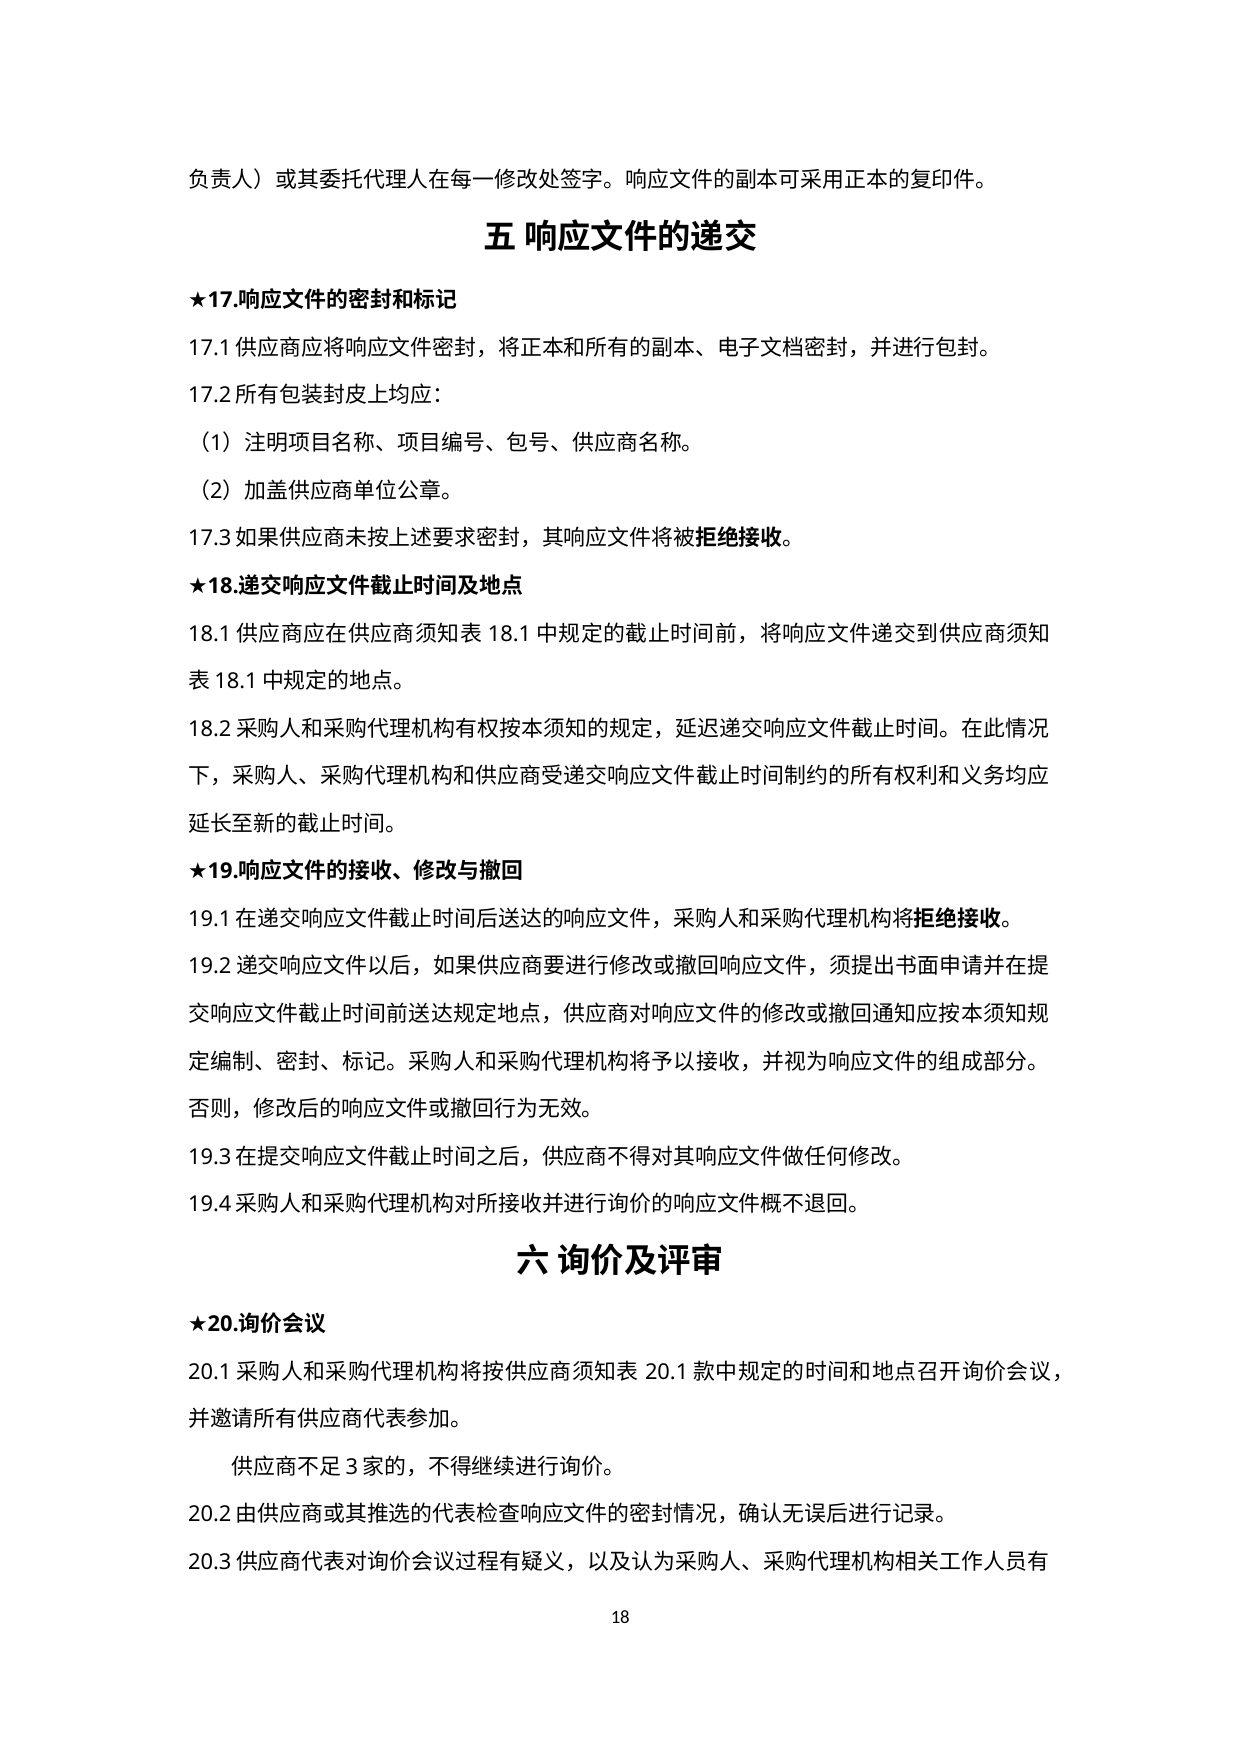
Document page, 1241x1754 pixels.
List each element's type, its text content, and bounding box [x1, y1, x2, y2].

text ★18.递交响应文件截止时间及地点 [188, 568, 1052, 600]
text 19.1在递交响应文件截止时间后送达的响应文件，采购人和采购代理机构将拒绝接收。 [188, 901, 1052, 933]
text ★19.响应文件的接收、修改与撤回 [188, 853, 1052, 885]
text 18.2采购人和采购代理机构有权按本须知的规定，延迟递交响应文件截止时间。在此情况下，采购人、采购代理机构和供应商受递交响应文件截止时间制约的所有权利和义务均应延长至新的截止时间。 [188, 711, 1052, 837]
text 供应商不足3家的，不得继续进行询价。 [188, 1449, 1052, 1481]
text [188, 1544, 1052, 1576]
text 17.1供应商应将响应文件密封，将正本和所有的副本、电子文档密封，并进行包封。 [188, 330, 1052, 362]
subtitle 五 响应文件的递交 [188, 210, 1052, 258]
text 19.4采购人和采购代理机构对所接收并进行询价的响应文件概不退回。 [188, 1186, 1052, 1218]
text ★20.询价会议 [188, 1306, 1052, 1338]
text 19.3在提交响应文件截止时间之后，供应商不得对其响应文件做任何修改。 [188, 1139, 1052, 1170]
text 17.3如果供应商未按上述要求密封，其响应文件将被拒绝接收。 [188, 520, 1052, 552]
text 17.2所有包装封皮上均应： [188, 377, 1052, 409]
text ★17.响应文件的密封和标记 [188, 282, 1052, 314]
text 20.1采购人和采购代理机构将按供应商须知表20.1款中规定的时间和地点召开询价会议，并邀请所有供应商代表参加。 [188, 1354, 1052, 1433]
text 18.1供应商应在供应商须知表18.1中规定的截止时间前，将响应文件递交到供应商须知表18.1中规定的地点。 [188, 616, 1052, 695]
text 20.2由供应商或其推选的代表检查响应文件的密封情况，确认无误后进行记录。 [188, 1496, 1052, 1528]
text （1）注明项目名称、项目编号、包号、供应商名称。 [188, 425, 1052, 457]
text 19.2递交响应文件以后，如果供应商要进行修改或撤回响应文件，须提出书面申请并在提交响应文件截止时间前送达规定地点，供应商对响应文件的修改或撤回通知应按本须知规定编制、密封、标记。采购人和采购代理机构将予以接收，并视为响应文件的组成部分。否则，修改后的响应文件或撤回行为无效。 [188, 948, 1052, 1123]
text （2）加盖供应商单位公章。 [188, 473, 1052, 504]
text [188, 162, 1052, 194]
subtitle 六 询价及评审 [188, 1234, 1052, 1282]
